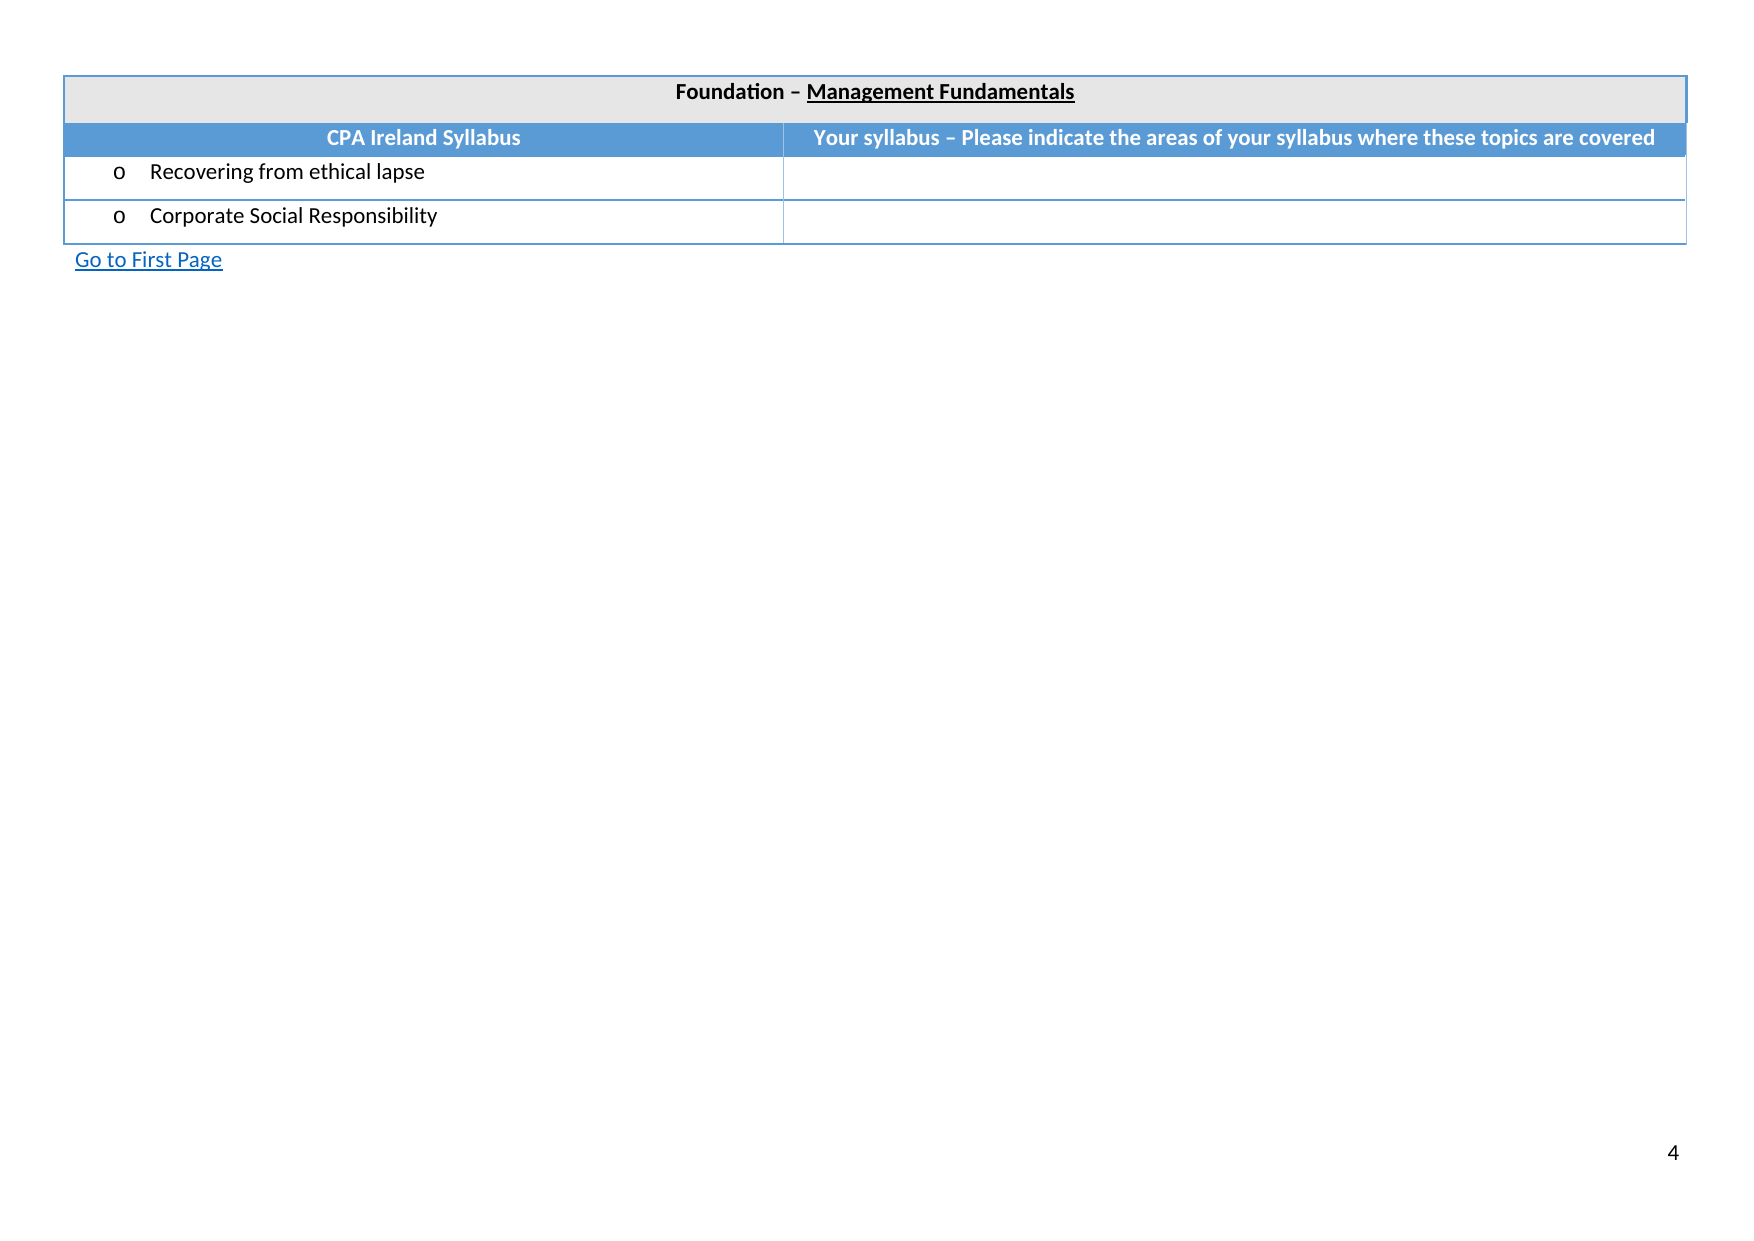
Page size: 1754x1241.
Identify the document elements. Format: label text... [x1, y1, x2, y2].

table_cell Your syllabus – Please indicate the areas of your syllabus where these topics are covered [784, 123, 1686, 155]
table_header Foundation – Management Fundamentals [65, 77, 1685, 123]
table_cell [784, 155, 1686, 199]
text Go to First Page [75, 245, 1679, 273]
table_cell Recovering from ethical lapse [65, 157, 783, 199]
table_cell [784, 199, 1686, 243]
table_cell CPA Ireland Syllabus [65, 124, 783, 155]
table_cell Corporate Social Responsibility [65, 201, 783, 243]
